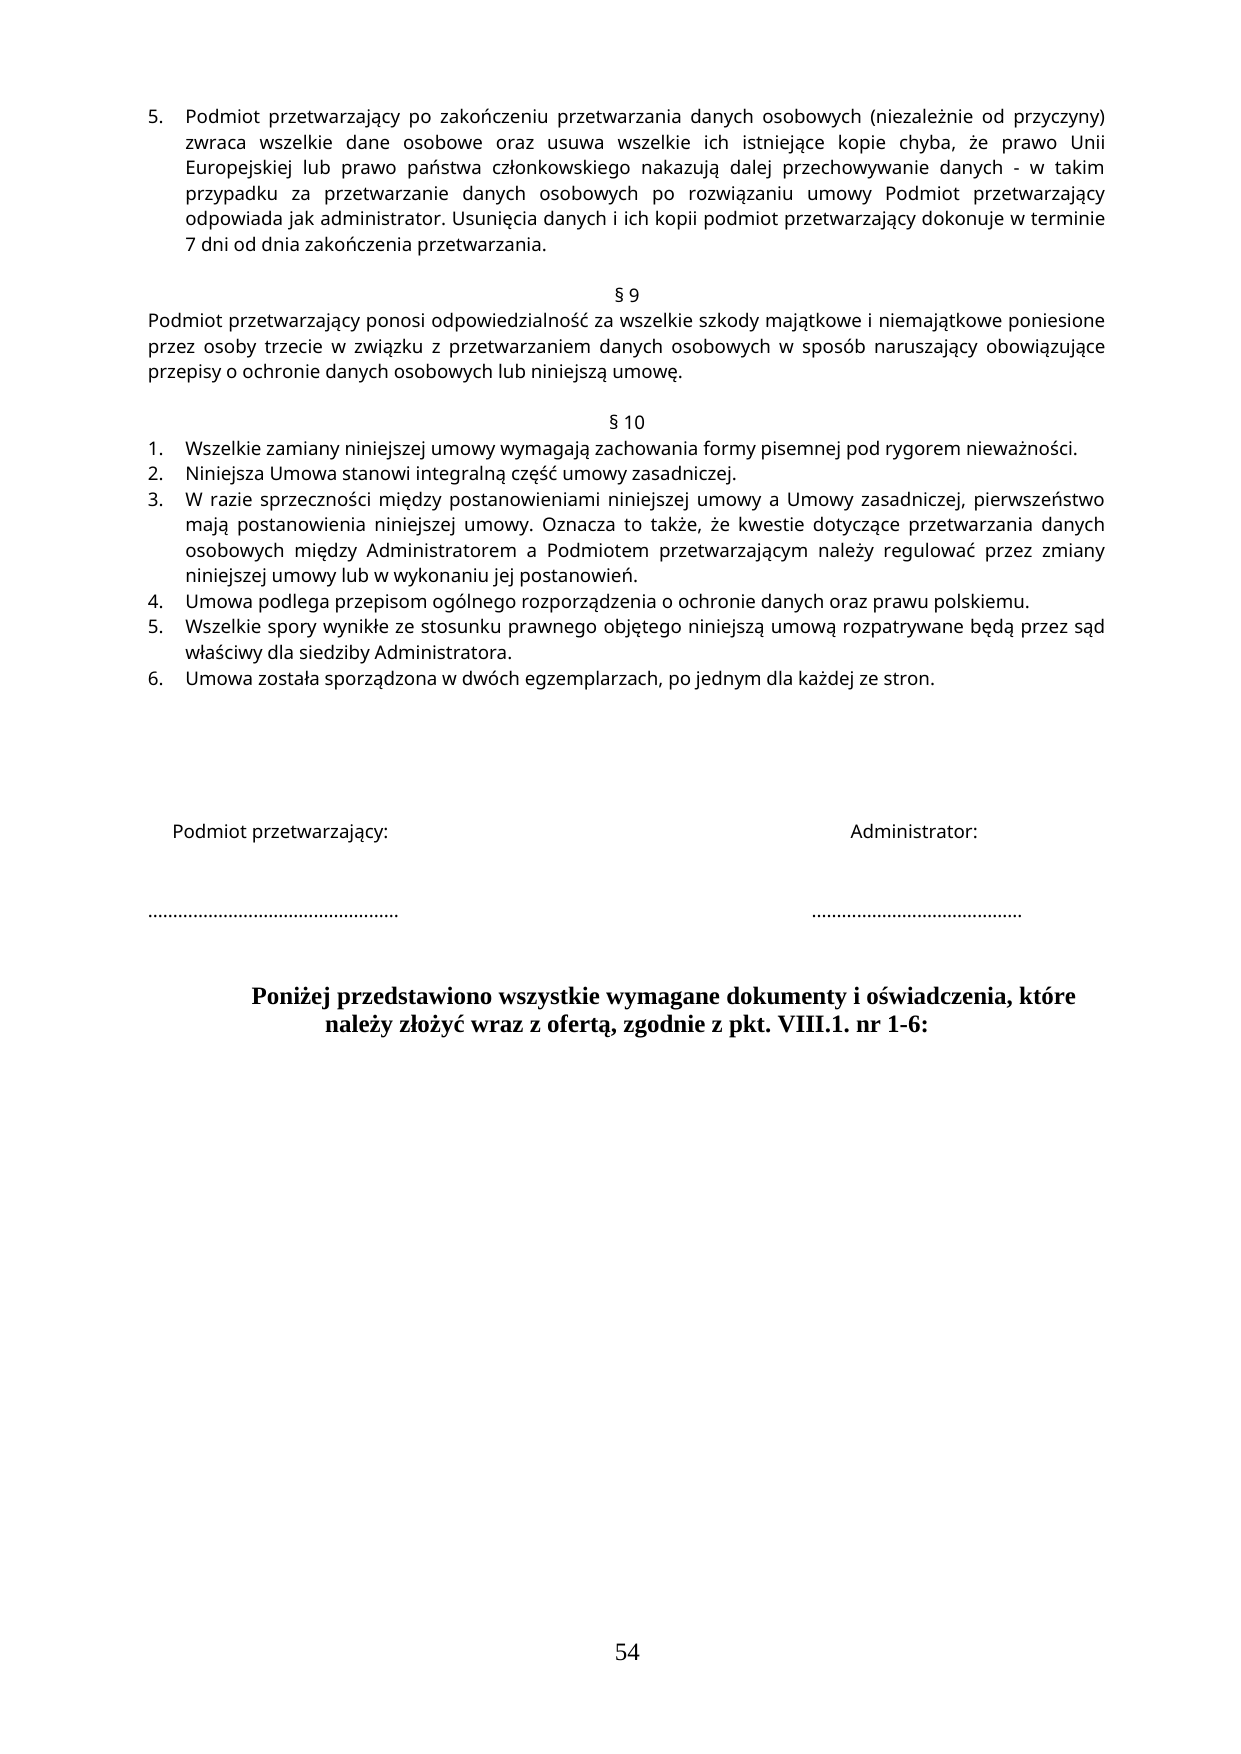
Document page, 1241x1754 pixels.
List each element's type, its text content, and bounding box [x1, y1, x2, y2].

list Umowa podlega przepisom ogólnego rozporządzenia o ochronie danych oraz prawu polskiemu. [148, 588, 1106, 614]
list Wszelkie zamiany niniejszej umowy wymagają zachowania formy pisemnej pod rygorem nieważności. [148, 435, 1106, 461]
text Podmiot przetwarzający ponosi odpowiedzialność za wszelkie szkody majątkowe i niemajątkowe poniesione przez osoby trzecie w związku z przetwarzaniem danych osobowych w sposób naruszający obowiązujące przepisy o ochronie danych osobowych lub niniejszą umowę. [148, 308, 1106, 384]
text § 10 [148, 410, 1106, 435]
text .................................................. .......................................... [148, 898, 1106, 923]
list Umowa została sporządzona w dwóch egzemplarzach, po jednym dla każdej ze stron. [148, 665, 1106, 690]
text Podmiot przetwarzający: Administrator: [148, 818, 1106, 843]
text § 9 [148, 282, 1106, 308]
list W razie sprzeczności między postanowieniami niniejszej umowy a Umowy zasadniczej, pierwszeństwo mają postanowienia niniejszej umowy. Oznacza to także, że kwestie dotyczące przetwarzania danych osobowych między Administratorem a Podmiotem przetwarzającym należy regulować przez zmiany niniejszej umowy lub w wykonaniu jej postanowień. [148, 486, 1106, 588]
list Niniejsza Umowa stanowi integralną część umowy zasadniczej. [148, 461, 1106, 486]
list Wszelkie spory wynikłe ze stosunku prawnego objętego niniejszą umową rozpatrywane będą przez sąd właściwy dla siedziby Administratora. [148, 614, 1106, 665]
subtitle Poniżej przedstawiono wszystkie wymagane dokumenty i oświadczenia, które należy złożyć wraz z ofertą, zgodnie z pkt. VIII.1. nr 1-6: [148, 981, 1106, 1038]
list Podmiot przetwarzający po zakończeniu przetwarzania danych osobowych (niezależnie od przyczyny) zwraca wszelkie dane osobowe oraz usuwa wszelkie ich istniejące kopie chyba, że prawo Unii Europejskiej lub prawo państwa członkowskiego nakazują dalej przechowywanie danych - w takim przypadku za przetwarzanie danych osobowych po rozwiązaniu umowy Podmiot przetwarzający odpowiada jak administrator. Usunięcia danych i ich kopii podmiot przetwarzający dokonuje w terminie 7 dni od dnia zakończenia przetwarzania. [148, 103, 1106, 257]
